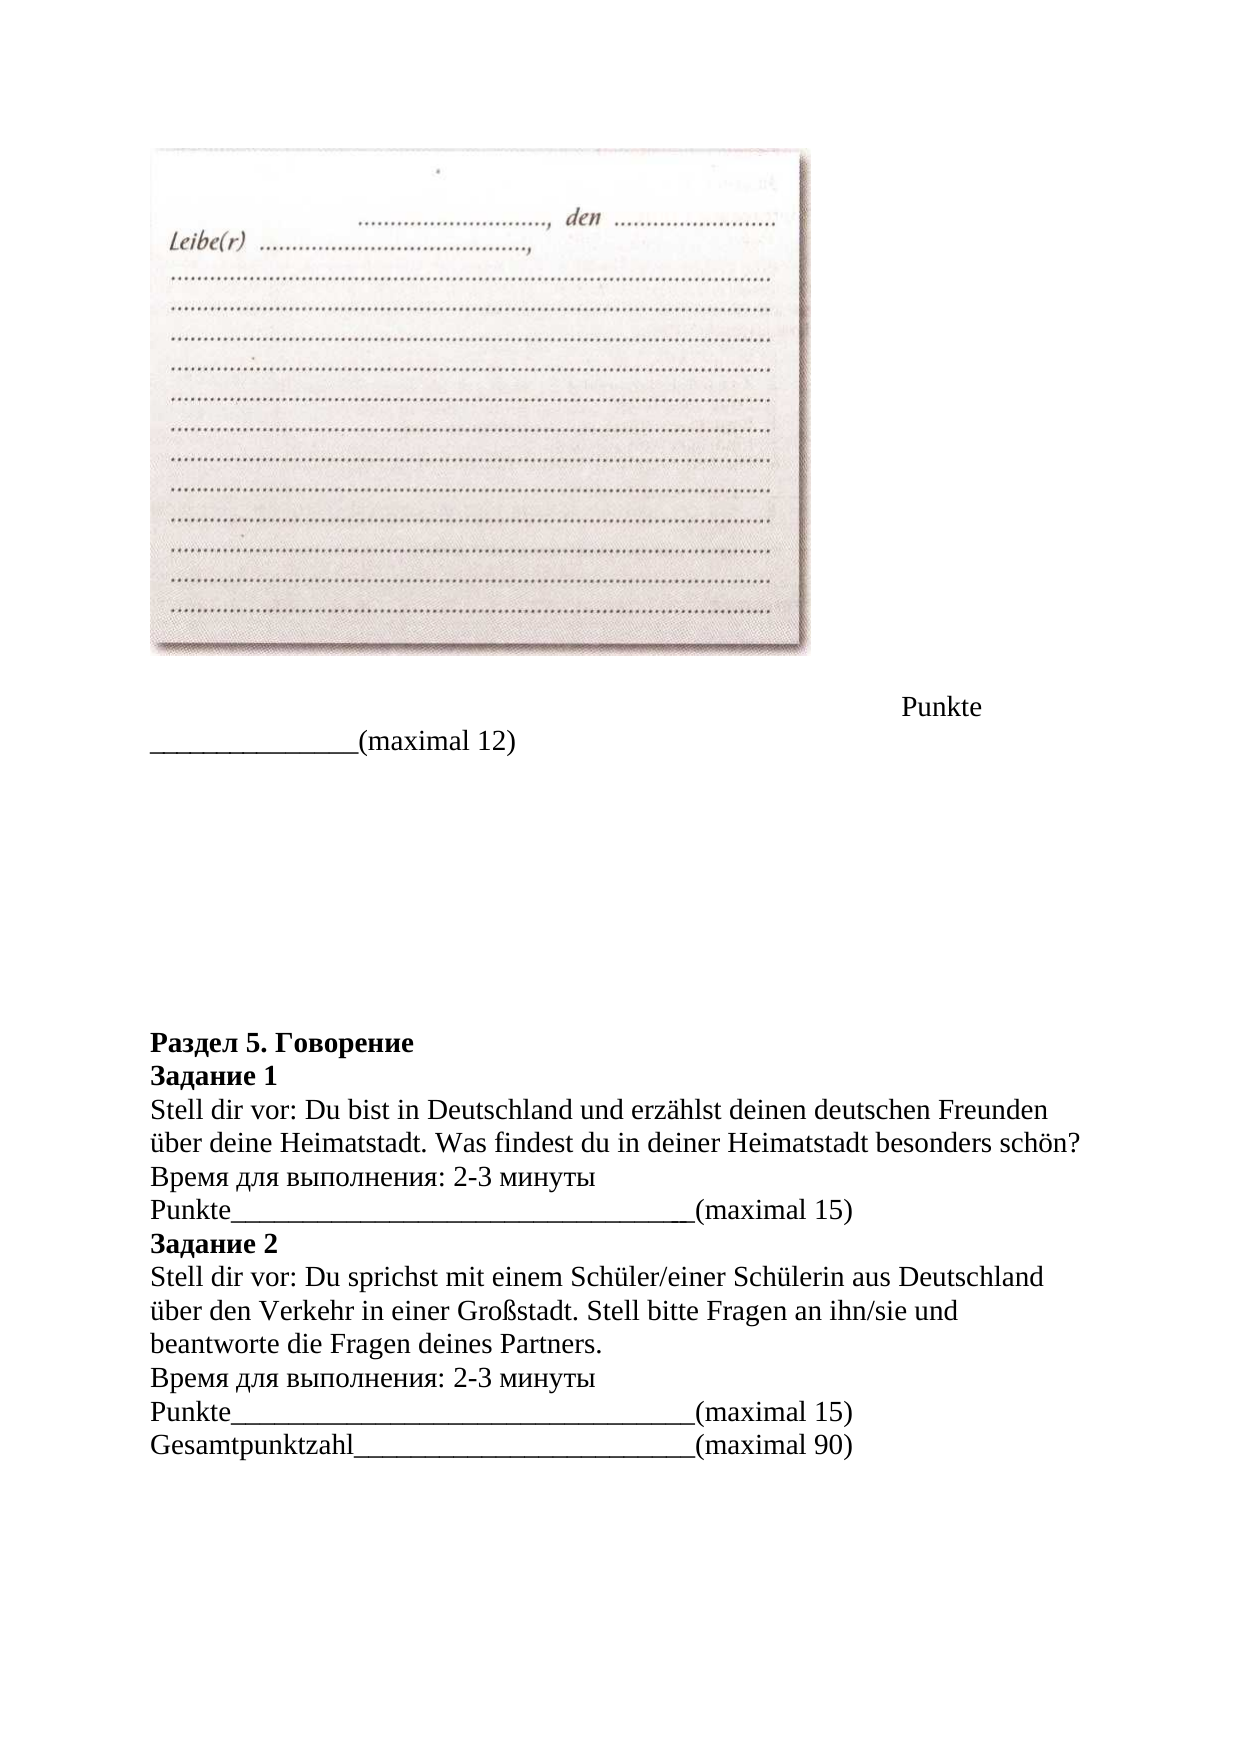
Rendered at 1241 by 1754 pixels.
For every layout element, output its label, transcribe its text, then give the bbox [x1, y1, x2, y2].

text Punkte ______(maximal 12) [150, 689, 1090, 756]
text Задание 2 [150, 1226, 1090, 1259]
text Время для выполнения: 2-3 минуты [150, 1360, 1090, 1394]
text Время для выполнения: 2-3 минуты [150, 1159, 1090, 1192]
text Задание 1 [150, 1058, 1090, 1092]
text Stell dir vor: Du sprichst mit einem Schüler/einer Schülerin aus Deutschland über den Verkehr in einer Großstadt. Stell bitte Fragen an ihn/sie und beantworte die Fragen deines Partners. [150, 1259, 1090, 1360]
text Gesamtpunktzahl (maximal 90) [150, 1427, 1090, 1461]
picture [150, 148, 811, 656]
text Punkte (maximal 15) [150, 1192, 1090, 1226]
text Stell dir vor: Du bist in Deutschland und erzählst deinen deutschen Freunden über deine Heimatstadt. Was findest du in deiner Heimatstadt besonders schön? [150, 1092, 1090, 1159]
text Punkte (maximal 15) [150, 1394, 1090, 1427]
text Раздел 5. Говорение [150, 1025, 1090, 1058]
